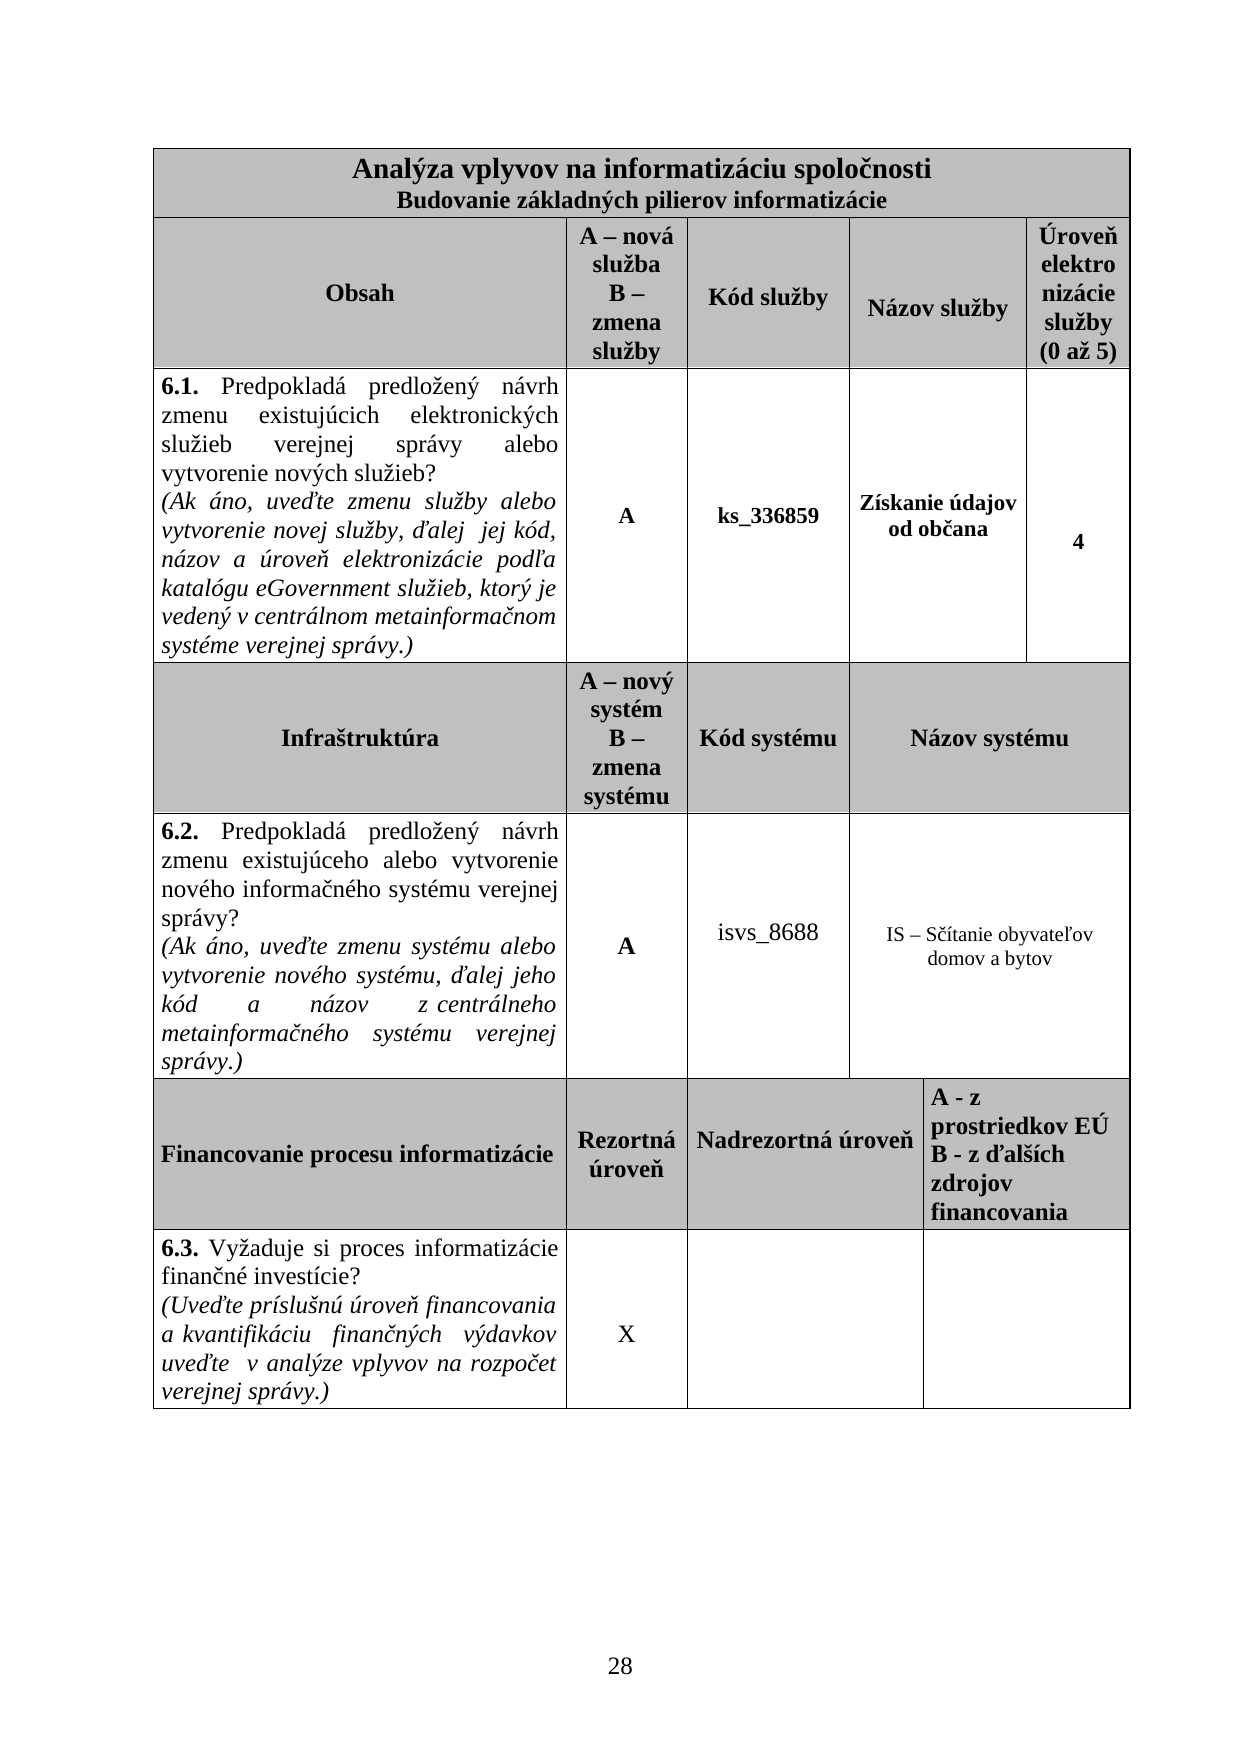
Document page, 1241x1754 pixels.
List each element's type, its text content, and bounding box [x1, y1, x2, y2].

table_cell 6.3. Vyžaduje si proces informatizácie finančné investície? (Uveďte príslušnú úroveň financovania a kvantifikáciu finančných výdavkov uveďte v analýze vplyvov na rozpočet verejnej správy.) [154, 1230, 566, 1408]
table_header Analýza vplyvov na informatizáciu spoločnosti Budovanie základných pilierov informatizácie [154, 149, 1129, 217]
table_cell Nadrezortná úroveň [688, 1079, 923, 1229]
table_cell A - z prostriedkov EÚ B - z ďalších zdrojov financovania [924, 1079, 1129, 1229]
table_cell A [567, 369, 687, 662]
table_cell [924, 1230, 1129, 1408]
table_cell Financovanie procesu informatizácie [154, 1079, 566, 1229]
table_cell A – nový systém B – zmena systému [567, 663, 687, 812]
table_cell ks_336859 [688, 369, 849, 662]
table_cell isvs_8688 [688, 814, 849, 1078]
table_cell A [567, 814, 687, 1078]
table_cell 6.1. Predpokladá predložený návrh zmenu existujúcich elektronických služieb verejnej správy alebo vytvorenie nových služieb? (Ak áno, uveďte zmenu služby alebo vytvorenie novej služby, ďalej jej kód, názov a úroveň elektronizácie podľa katalógu eGovernment služieb, ktorý je vedený v centrálnom metainformačnom systéme verejnej správy.) [154, 369, 566, 662]
table_cell IS – Sčítanie obyvateľov domov a bytov [850, 814, 1129, 1078]
table_cell A – nová služba B – zmena služby [567, 218, 687, 367]
table_cell 4 [1027, 369, 1129, 662]
table_cell Názov systému [850, 663, 1129, 812]
table_cell Kód služby [688, 218, 849, 367]
table_cell Infraštruktúra [154, 663, 566, 812]
table_cell Názov služby [850, 218, 1026, 367]
table_cell [688, 1230, 923, 1408]
table_cell Obsah [154, 218, 566, 367]
table_cell Rezortná úroveň [567, 1079, 687, 1229]
table_cell 6.2. Predpokladá predložený návrh zmenu existujúceho alebo vytvorenie nového informačného systému verejnej správy? (Ak áno, uveďte zmenu systému alebo vytvorenie nového systému, ďalej jeho kód a názov z centrálneho metainformačného systému verejnej správy.) [154, 814, 566, 1078]
table_cell Získanie údajov od občana [850, 369, 1026, 662]
table_cell X [567, 1230, 687, 1408]
table_cell Kód systému [688, 663, 849, 812]
table_cell Úroveň elektronizácie služby (0 až 5) [1027, 218, 1129, 367]
